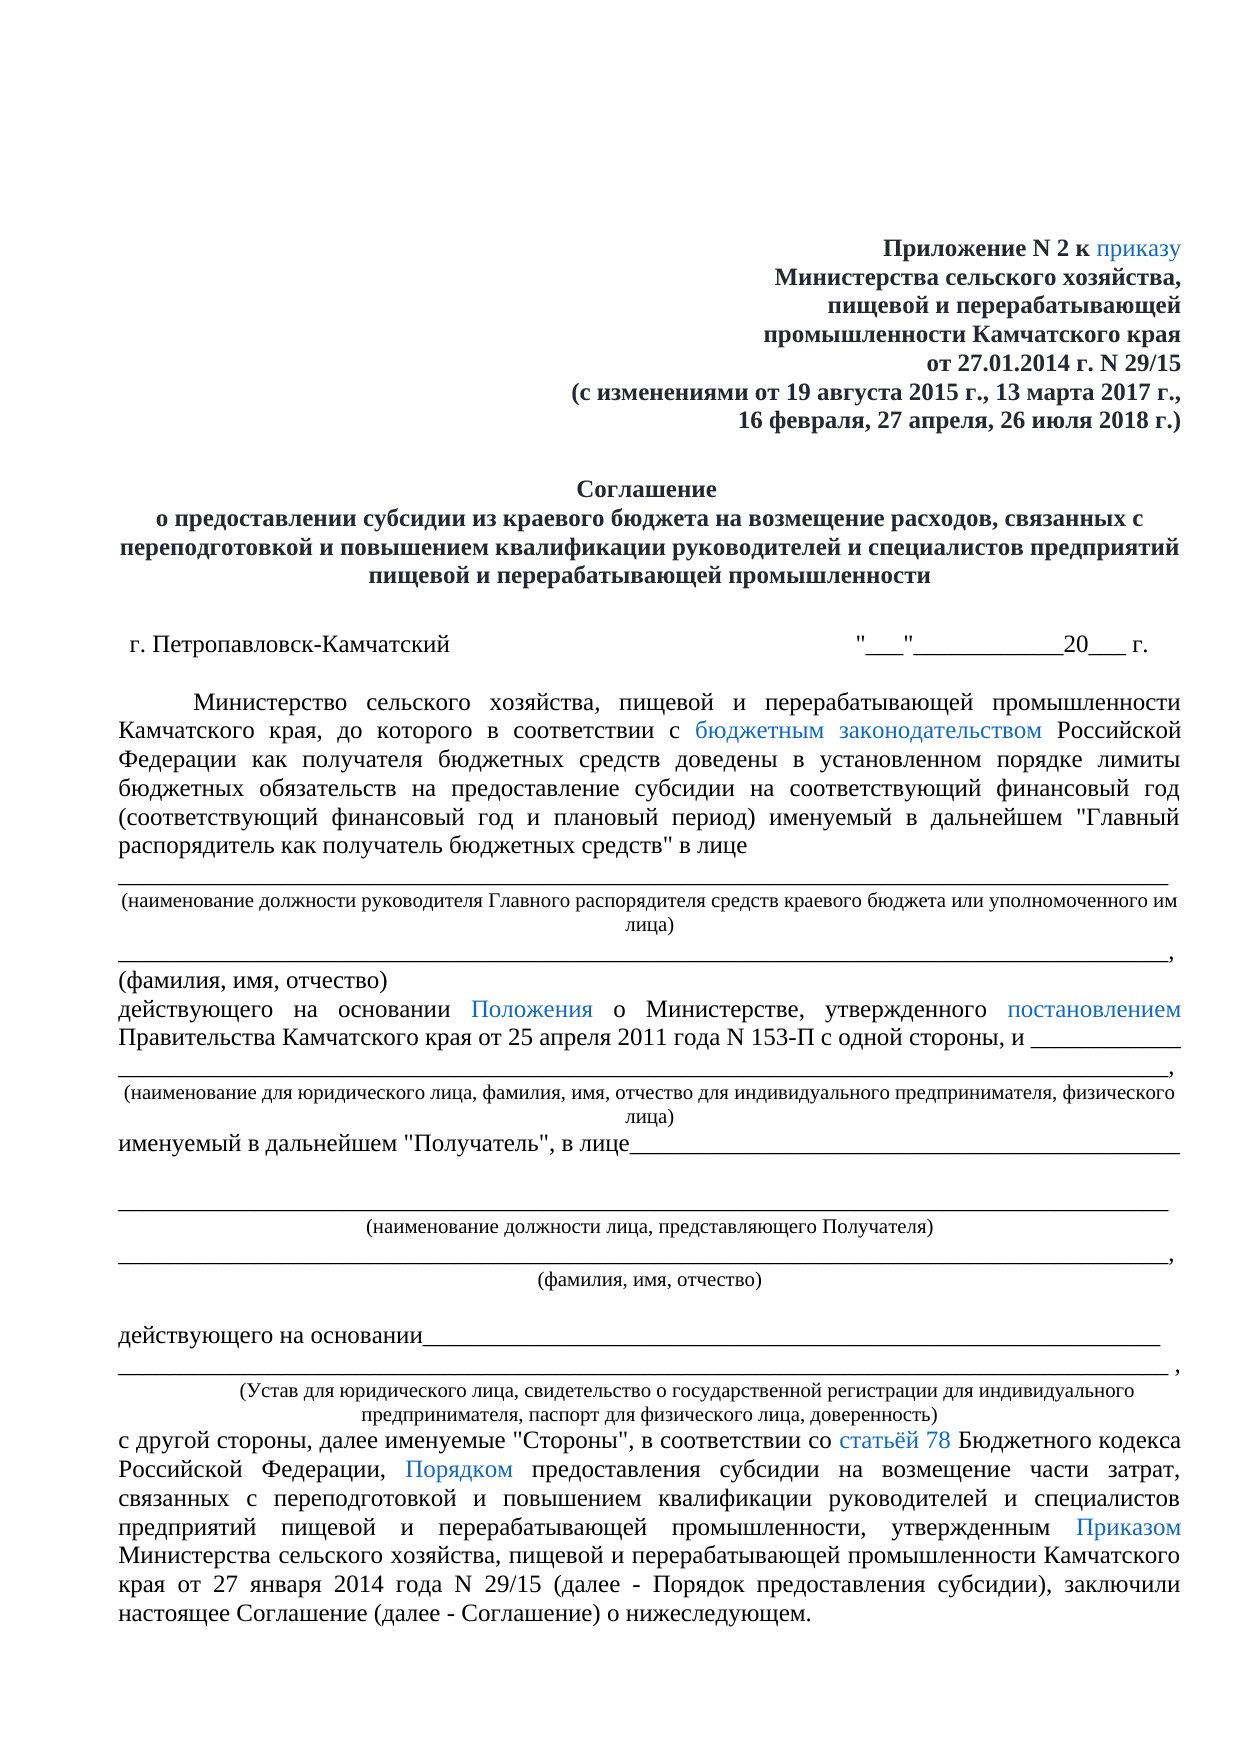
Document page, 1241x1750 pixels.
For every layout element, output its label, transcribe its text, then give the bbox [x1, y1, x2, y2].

subtitle Соглашение о предоставлении субсидии из краевого бюджета на возмещение расходов, связанных с переподготовкой и повышением квалификации руководителей и специалистов предприятий пищевой и перерабатывающей промышленности [118, 474, 1181, 589]
text (фамилия, имя, отчество) [118, 965, 1181, 994]
text ____________________________________________________________________________________ [118, 1186, 1181, 1214]
text (Устав для юридического лица, свидетельство о государственной регистрации для индивидуального предпринимателя, паспорт для физического лица, доверенность) [118, 1377, 1181, 1426]
text ____________________________________________________________________________________, [118, 1051, 1181, 1080]
text действующего на основании Положения о Министерстве, утвержденного постановлением Правительства Камчатского края от 25 апреля 2011 года N 153-П с одной стороны, и ____________ [118, 994, 1181, 1051]
text действующего на основании___________________________________________________________ [118, 1320, 1181, 1349]
text ____________________________________________________________________________________, [118, 1238, 1181, 1267]
text (фамилия, имя, отчество) [118, 1267, 1181, 1291]
table_header г. Петропавловск-Камчатский [118, 629, 812, 658]
text (наименование должности лица, представляющего Получателя) [118, 1214, 1181, 1238]
text ____________________________________________________________________________________ , [118, 1349, 1181, 1377]
text с другой стороны, далее именуемые "Стороны", в соответствии со статьёй 78 Бюджетного кодекса Российской Федерации, Порядком предоставления субсидии на возмещение части затрат, связанных с переподготовкой и повышением квалификации руководителей и специалистов предприятий пищевой и перерабатывающей промышленности, утвержденным Приказом Министерства сельского хозяйства, пищевой и перерабатывающей промышленности Камчатского края от 27 января 2014 года N 29/15 (далее - Порядок предоставления субсидии), заключили настоящее Соглашение (далее - Соглашение) о нижеследующем. [118, 1426, 1181, 1627]
text (наименование должности руководителя Главного распорядителя средств краевого бюджета или уполномоченного им лица) [118, 888, 1181, 936]
text Министерство сельского хозяйства, пищевой и перерабатывающей промышленности Камчатского края, до которого в соответствии с бюджетным законодательством Российской Федерации как получателя бюджетных средств доведены в установленном порядке лимиты бюджетных обязательств на предоставление субсидии на соответствующий финансовый год (соответствующий финансовый год и плановый период) именуемый в дальнейшем "Главный распорядитель как получатель бюджетных средств" в лице [118, 687, 1181, 859]
text Приложение N 2 к приказу Министерства сельского хозяйства, пищевой и перерабатывающей промышленности Камчатского края от 27.01.2014 г. N 29/15 (с изменениями от 19 августа 2015 г., 13 марта 2017 г., 16 февраля, 27 апреля, 26 июля 2018 г.) [118, 233, 1181, 434]
table_header "___"____________20___ г. [813, 629, 1160, 658]
text ____________________________________________________________________________________, [118, 936, 1181, 965]
text ____________________________________________________________________________________ [118, 859, 1181, 888]
text именуемый в дальнейшем "Получатель", в лице____________________________________________ [118, 1128, 1181, 1157]
text (наименование для юридического лица, фамилия, имя, отчество для индивидуального предпринимателя, физического лица) [118, 1080, 1181, 1128]
